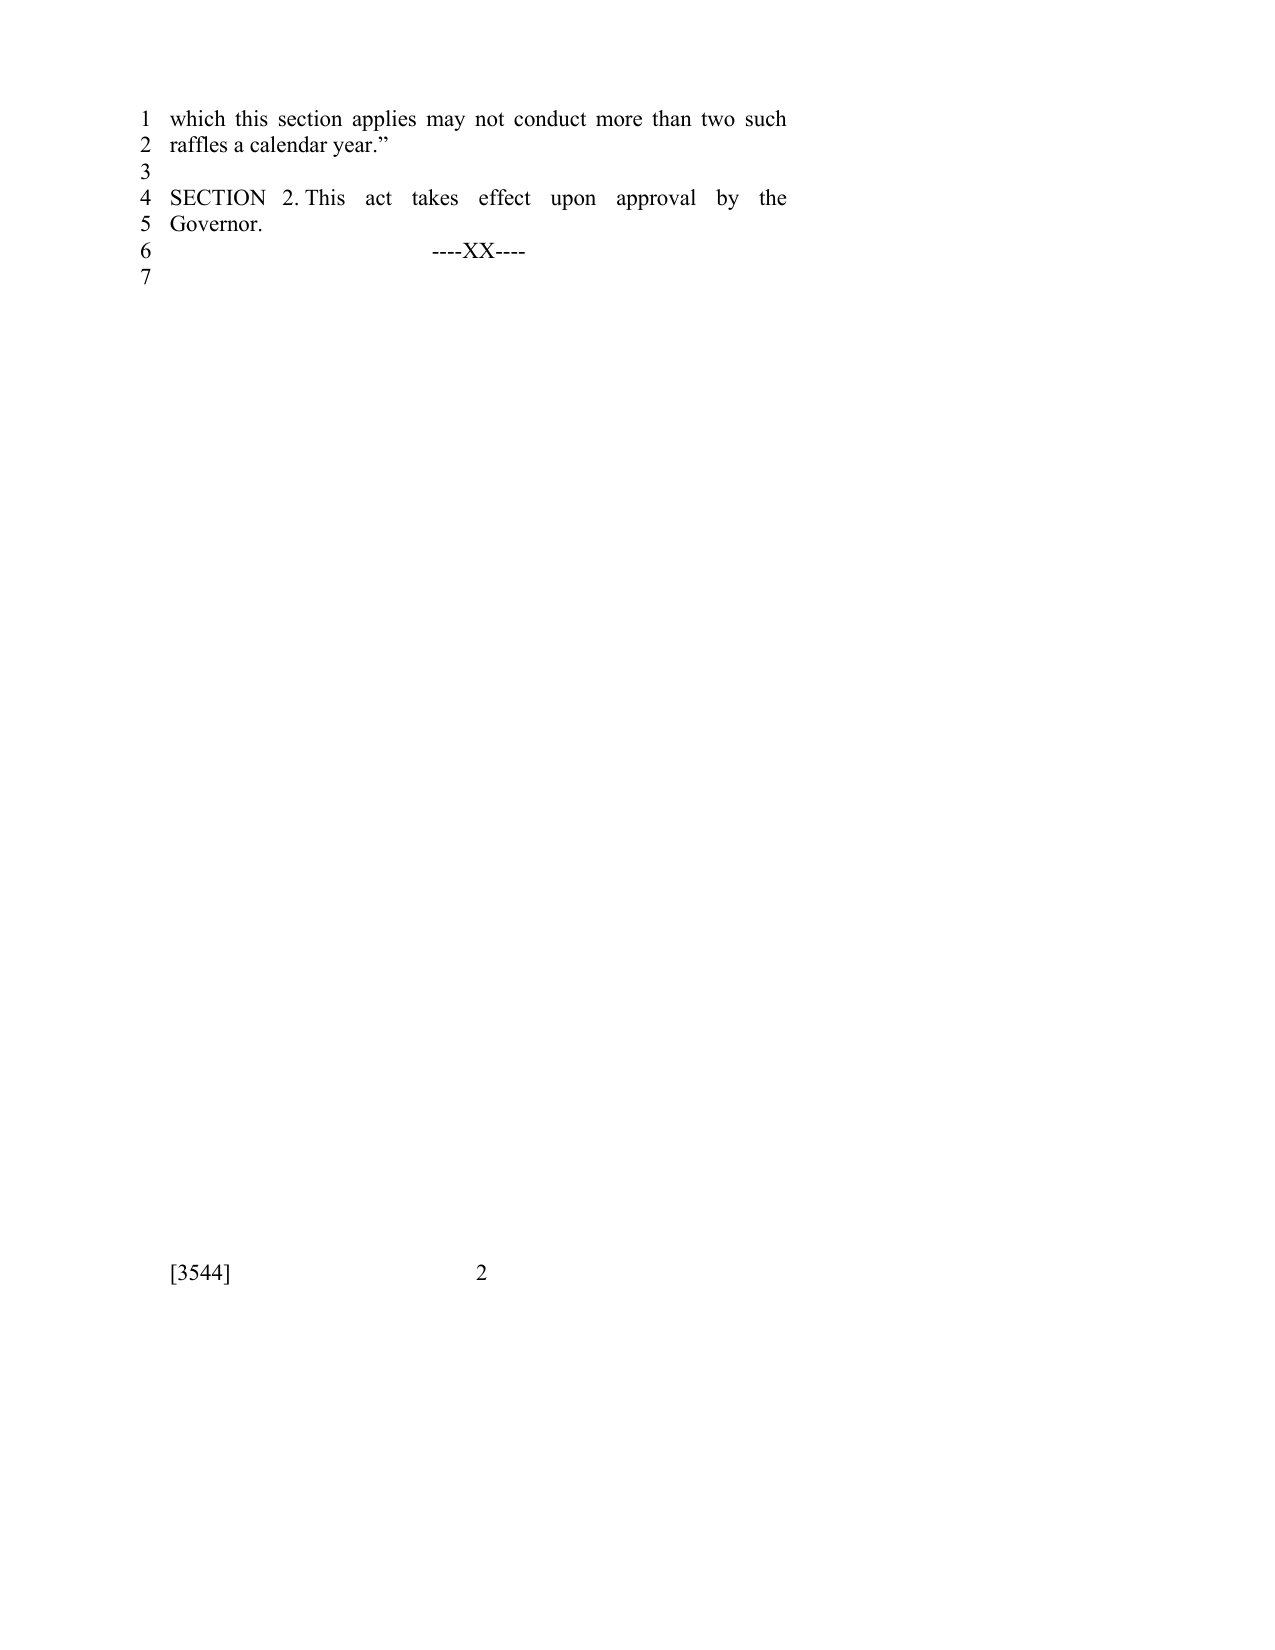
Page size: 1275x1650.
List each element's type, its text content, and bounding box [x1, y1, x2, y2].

text ----XX---- [169, 237, 787, 263]
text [169, 105, 787, 158]
text SECTION 2. This act takes effect upon approval by the Governor. [169, 184, 787, 237]
